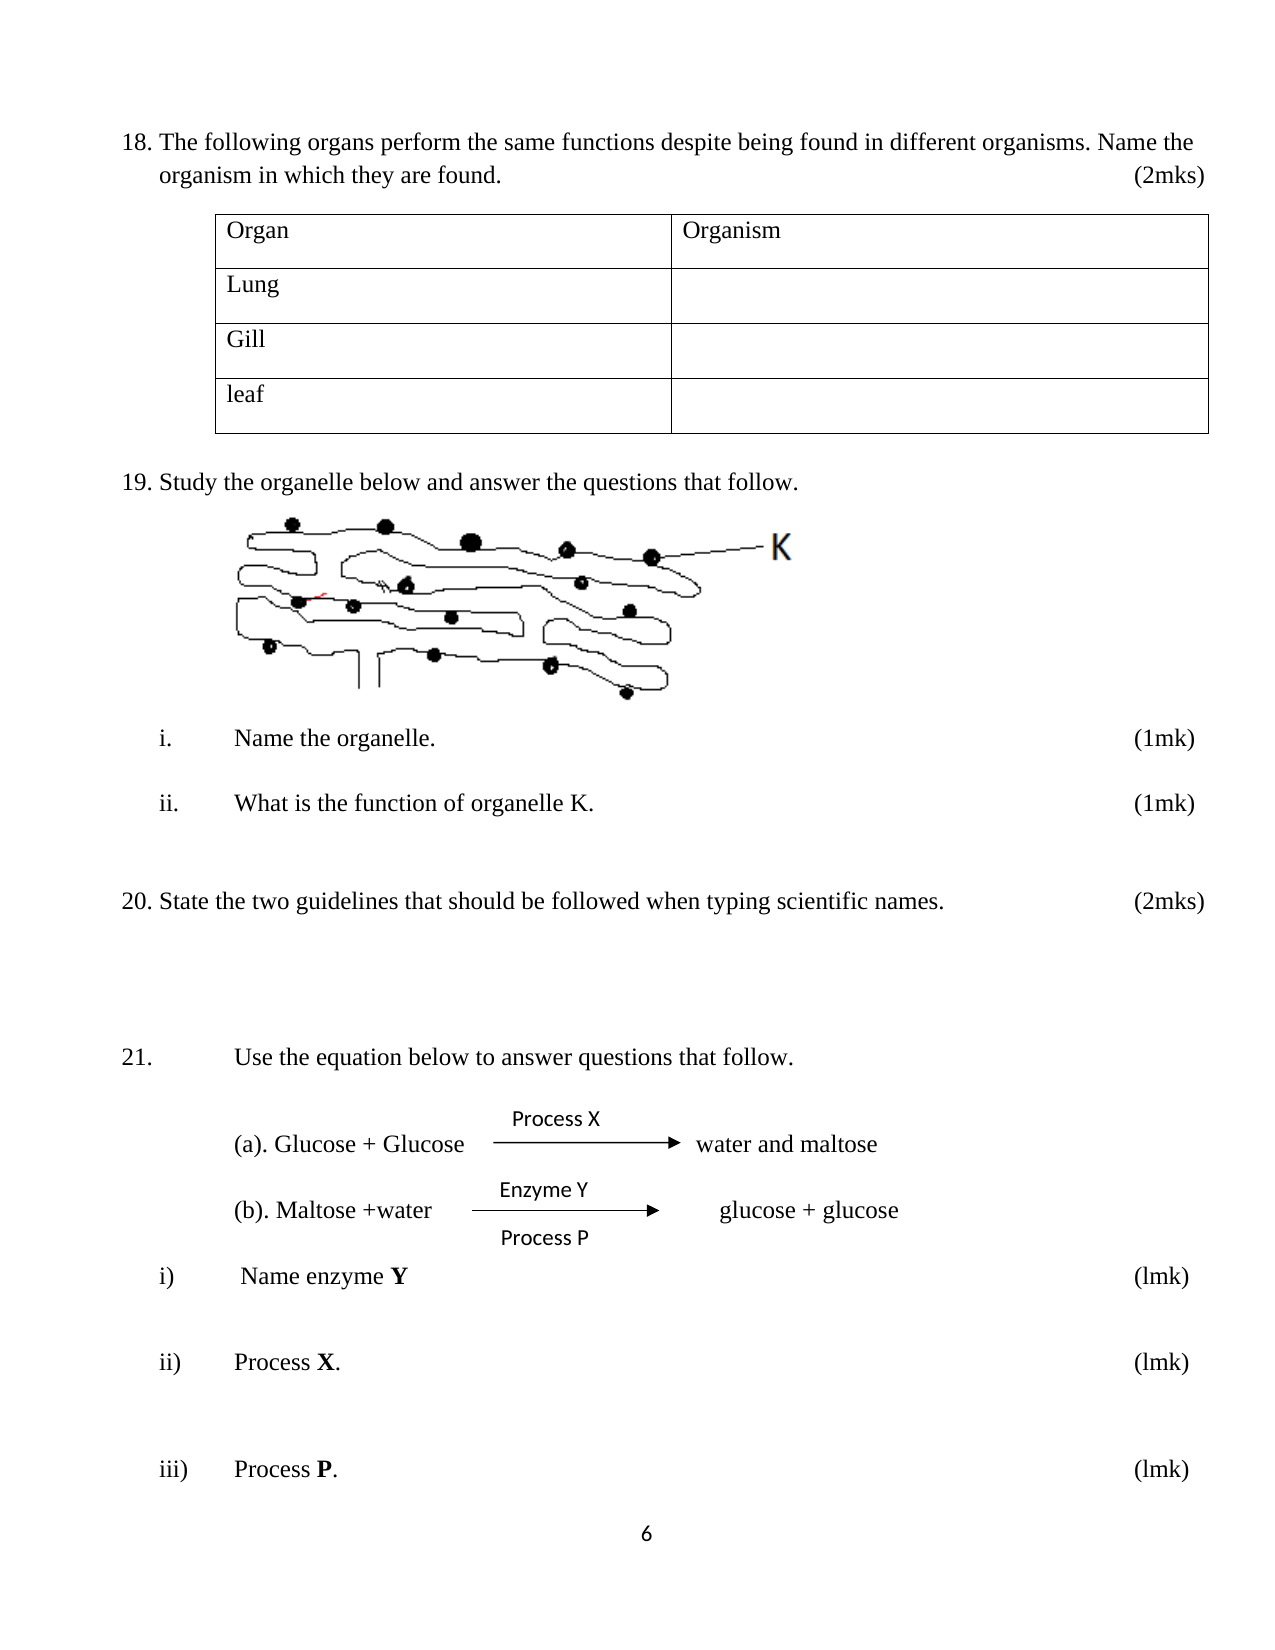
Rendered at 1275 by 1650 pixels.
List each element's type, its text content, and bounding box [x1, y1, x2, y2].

table_cell leaf [216, 379, 671, 433]
picture [227, 500, 803, 719]
table_cell Gill [216, 324, 671, 378]
table_header Organ [216, 215, 671, 268]
list What is the function of organelle K. (1mk) [159, 788, 1209, 817]
list Name the organelle. (1mk) [159, 723, 1209, 752]
list Name enzyme Y (lmk) [159, 1261, 1209, 1290]
table_cell [672, 379, 1208, 433]
list Use the equation below to answer questions that follow. [121, 1042, 1209, 1071]
table_cell Lung [216, 269, 671, 323]
list State the two guidelines that should be followed when typing scientific names. (2mks) [121, 886, 1209, 915]
list The following organs perform the same functions despite being found in different organisms. Name the organism in which they are found. (2mks) [121, 127, 1209, 188]
table_cell [672, 269, 1208, 323]
table_header Organism [672, 215, 1208, 268]
table_cell [672, 324, 1208, 378]
text (b). Maltose +water glucose + glucose [159, 1195, 1209, 1224]
text (a). Glucose + Glucose water and maltose [159, 1129, 1209, 1158]
list Process X. (lmk) [159, 1347, 1209, 1376]
list Study the organelle below and answer the questions that follow. [121, 467, 1209, 496]
list Process P. (lmk) [159, 1454, 1209, 1483]
